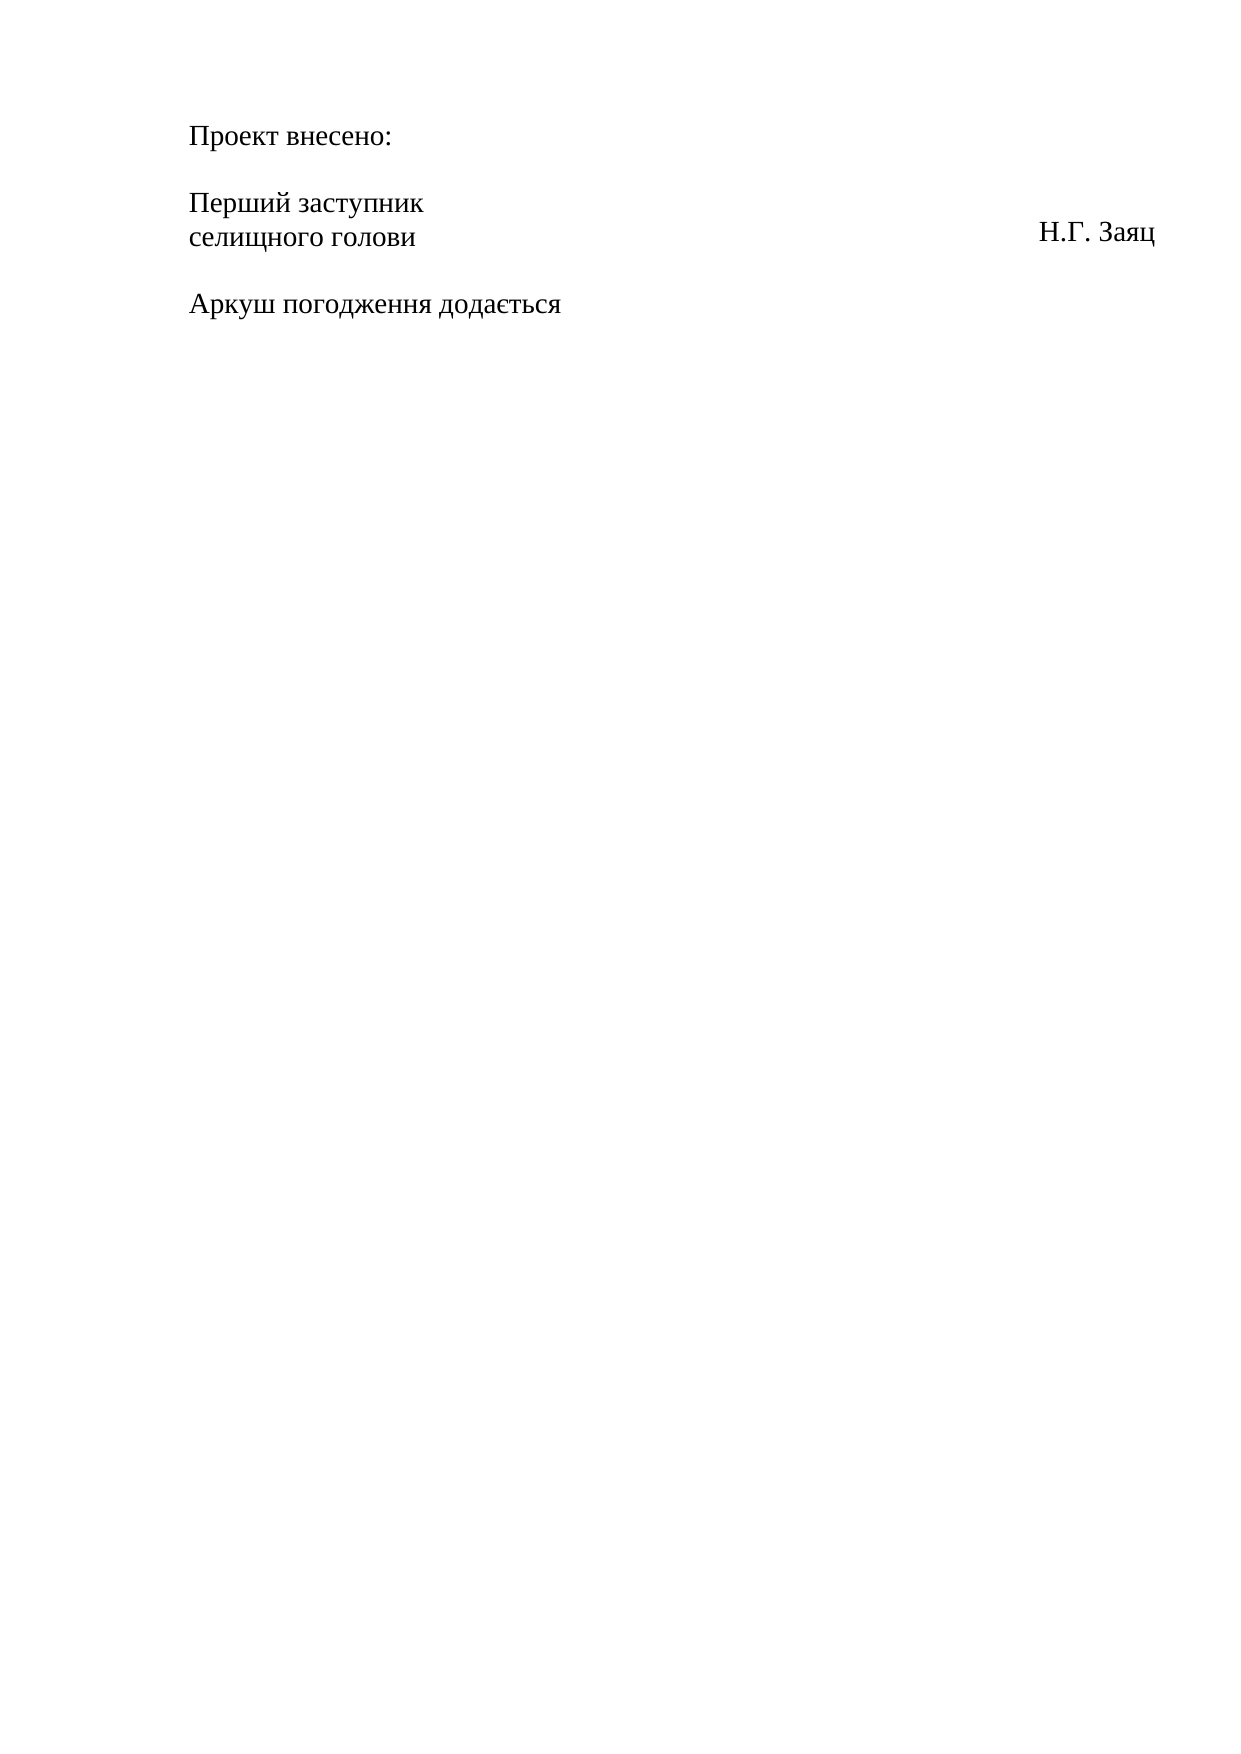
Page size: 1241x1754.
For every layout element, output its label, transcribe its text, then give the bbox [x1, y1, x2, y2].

table_header Н.Г. Заяц [672, 118, 1166, 370]
table_header Проект внесено: Перший заступник селищного голови Аркуш погодження додається [177, 118, 672, 370]
